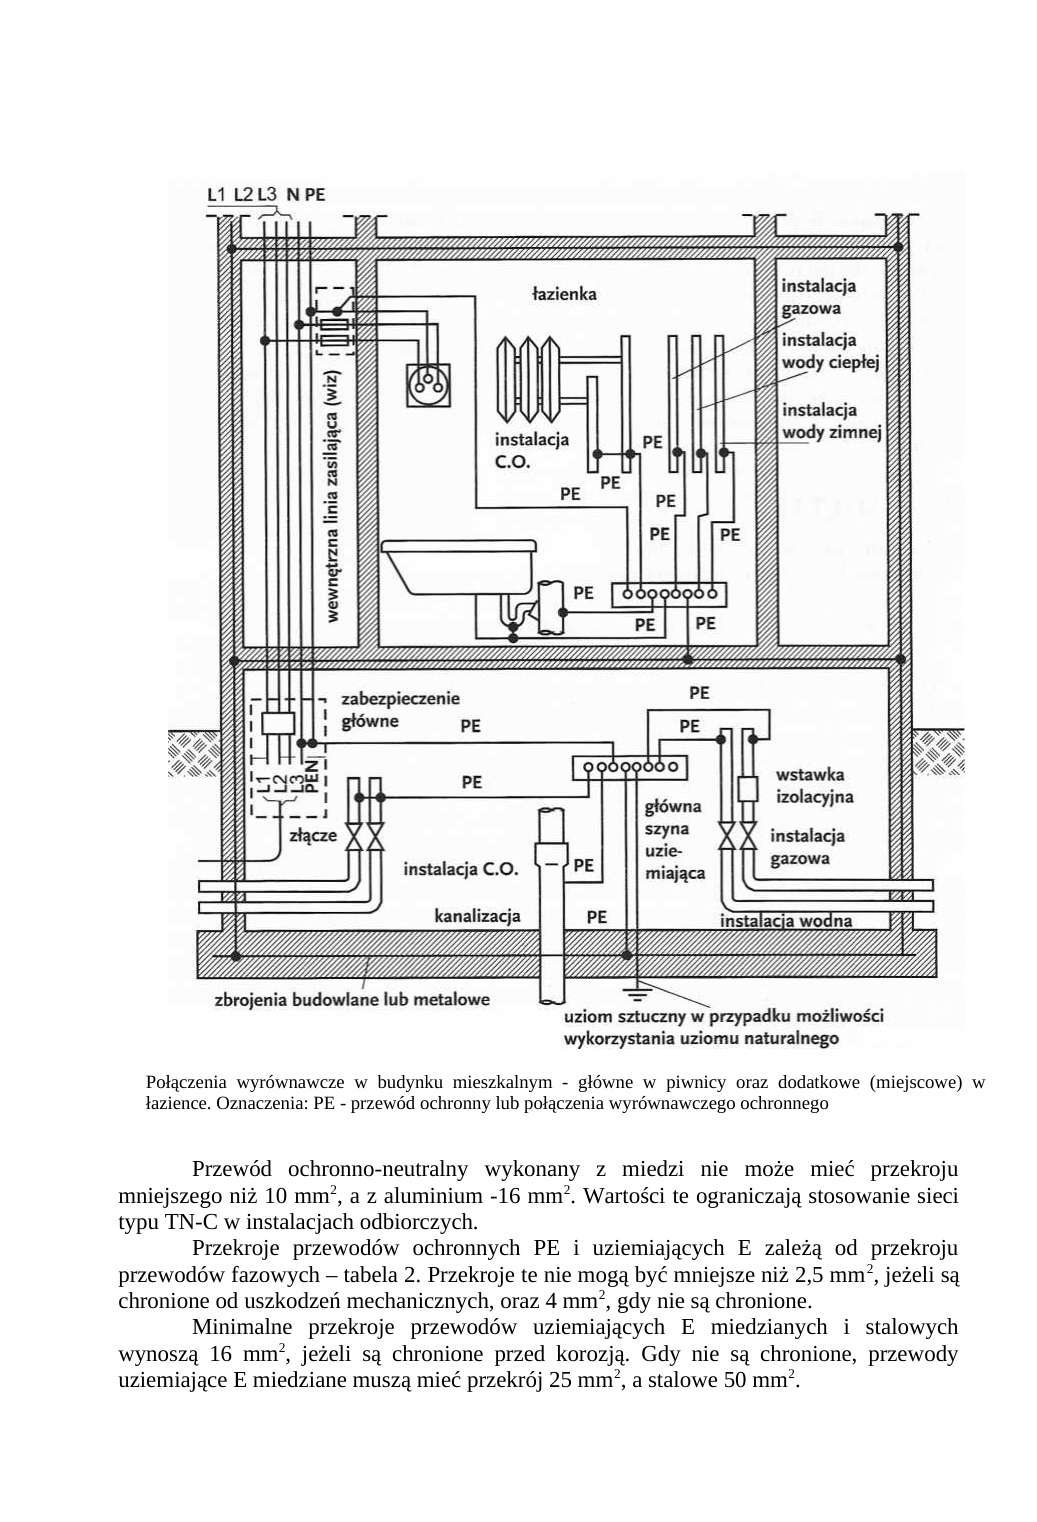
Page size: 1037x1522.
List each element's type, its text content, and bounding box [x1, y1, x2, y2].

text Połączenia wyrównawcze w budynku mieszkalnym - główne w piwnicy oraz dodatkowe (miejscowe) w łazience. Oznaczenia: PE - przewód ochronny lub połączenia wyrównawczego ochronnego [146, 1071, 987, 1114]
text Minimalne przekroje przewodów uziemiających E miedzianych i stalowych wynoszą 16 mm2, jeżeli są chronione przed korozją. Gdy nie są chronione, przewody uziemiające E miedziane muszą mieć przekrój 25 mm2, a stalowe 50 mm2. [118, 1313, 960, 1392]
text Przekroje przewodów ochronnych PE i uziemiających E zależą od przekroju przewodów fazowych – tabela 2. Przekroje te nie mogą być mniejsze niż 2,5 mm2, jeżeli są chronione od uszkodzeń mechanicznych, oraz 4 mm2, gdy nie są chronione. [118, 1234, 960, 1313]
picture [168, 171, 965, 1049]
text Przewód ochronno-neutralny wykonany z miedzi nie może mieć przekroju mniejszego niż 10 mm2, a z aluminium -16 mm2. Wartości te ograniczają stosowanie sieci typu TN-C w instalacjach odbiorczych. [118, 1155, 960, 1234]
